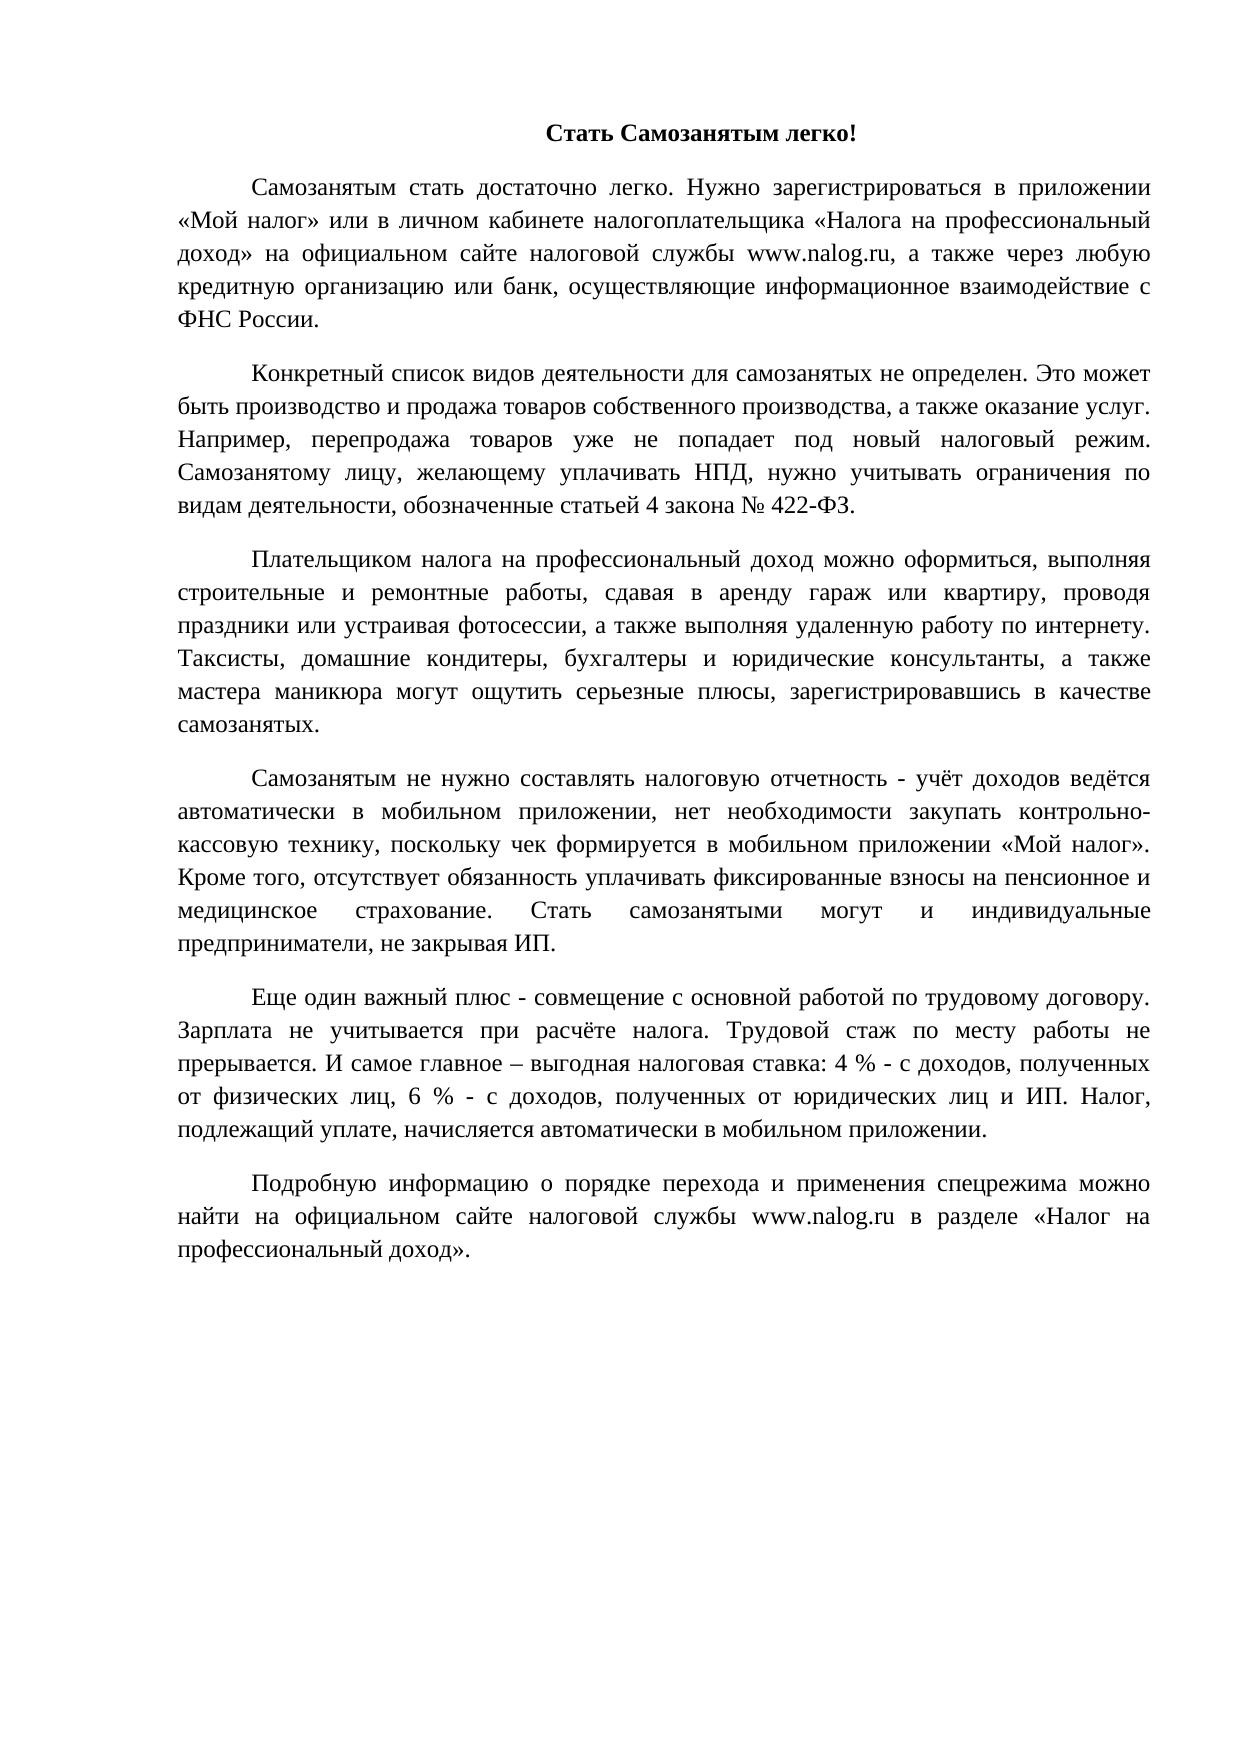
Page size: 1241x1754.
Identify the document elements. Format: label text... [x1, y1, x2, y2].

text Плательщиком налога на профессиональный доход можно оформиться, выполняя строительные и ремонтные работы, сдавая в аренду гараж или квартиру, проводя праздники или устраивая фотосессии, а также выполняя удаленную работу по интернету. Таксисты, домашние кондитеры, бухгалтеры и юридические консультанты, а также мастера маникюра могут ощутить серьезные плюсы, зарегистрировавшись в качестве самозанятых. [177, 544, 1152, 738]
text Самозанятым не нужно составлять налоговую отчетность - учёт доходов ведётся автоматически в мобильном приложении, нет необходимости закупать контрольно-кассовую технику, поскольку чек формируется в мобильном приложении «Мой налог». Кроме того, отсутствует обязанность уплачивать фиксированные взносы на пенсионное и медицинское страхование. Стать самозанятыми могут и индивидуальные предприниматели, не закрывая ИП. [177, 763, 1152, 957]
text Самозанятым стать достаточно легко. Нужно зарегистрироваться в приложении «Мой налог» или в личном кабинете налогоплательщика «Налога на профессиональный доход» на официальном сайте налоговой службы www.nalog.ru, а также через любую кредитную организацию или банк, осуществляющие информационное взаимодействие с ФНС России. [177, 172, 1152, 333]
text Конкретный список видов деятельности для самозанятых не определен. Это может быть производство и продажа товаров собственного производства, а также оказание услуг. Например, перепродажа товаров уже не попадает под новый налоговый режим. Самозанятому лицу, желающему уплачивать НПД, нужно учитывать ограничения по видам деятельности, обозначенные статьей 4 закона № 422-ФЗ. [177, 358, 1152, 519]
text Стать Самозанятым легко! [177, 118, 1152, 147]
text Еще один важный плюс - совмещение с основной работой по трудовому договору. Зарплата не учитывается при расчёте налога. Трудовой стаж по месту работы не прерывается. И самое главное – выгодная налоговая ставка: 4 % - с доходов, полученных от физических лиц, 6 % - с доходов, полученных от юридических лиц и ИП. Налог, подлежащий уплате, начисляется автоматически в мобильном приложении. [177, 982, 1152, 1143]
text Подробную информацию о порядке перехода и применения спецрежима можно найти на официальном сайте налоговой службы www.nalog.ru в разделе «Налог на профессиональный доход». [177, 1168, 1152, 1262]
